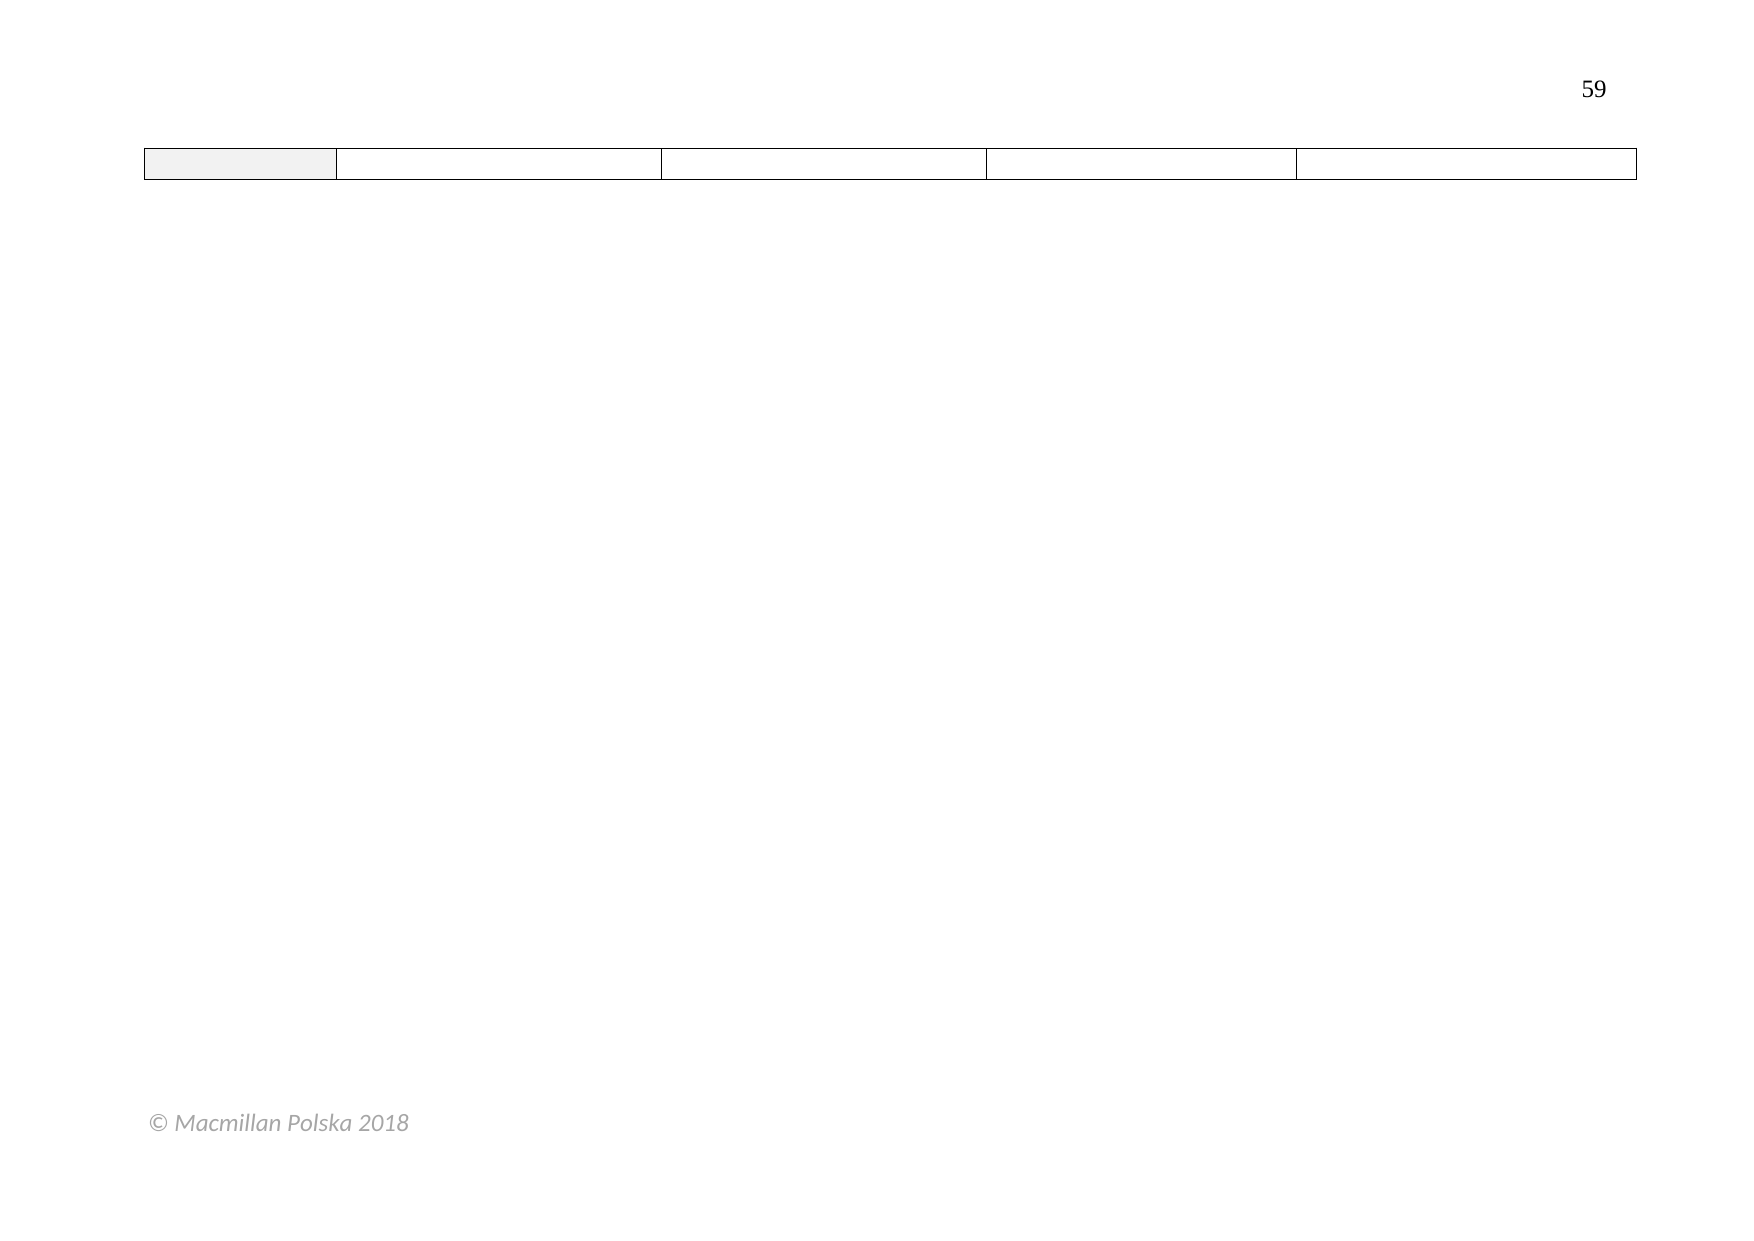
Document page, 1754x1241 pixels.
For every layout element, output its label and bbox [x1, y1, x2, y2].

table_cell [337, 149, 661, 179]
table_cell [662, 149, 986, 179]
table_cell [987, 149, 1296, 179]
table_cell [1297, 149, 1636, 179]
table_cell [145, 149, 336, 179]
